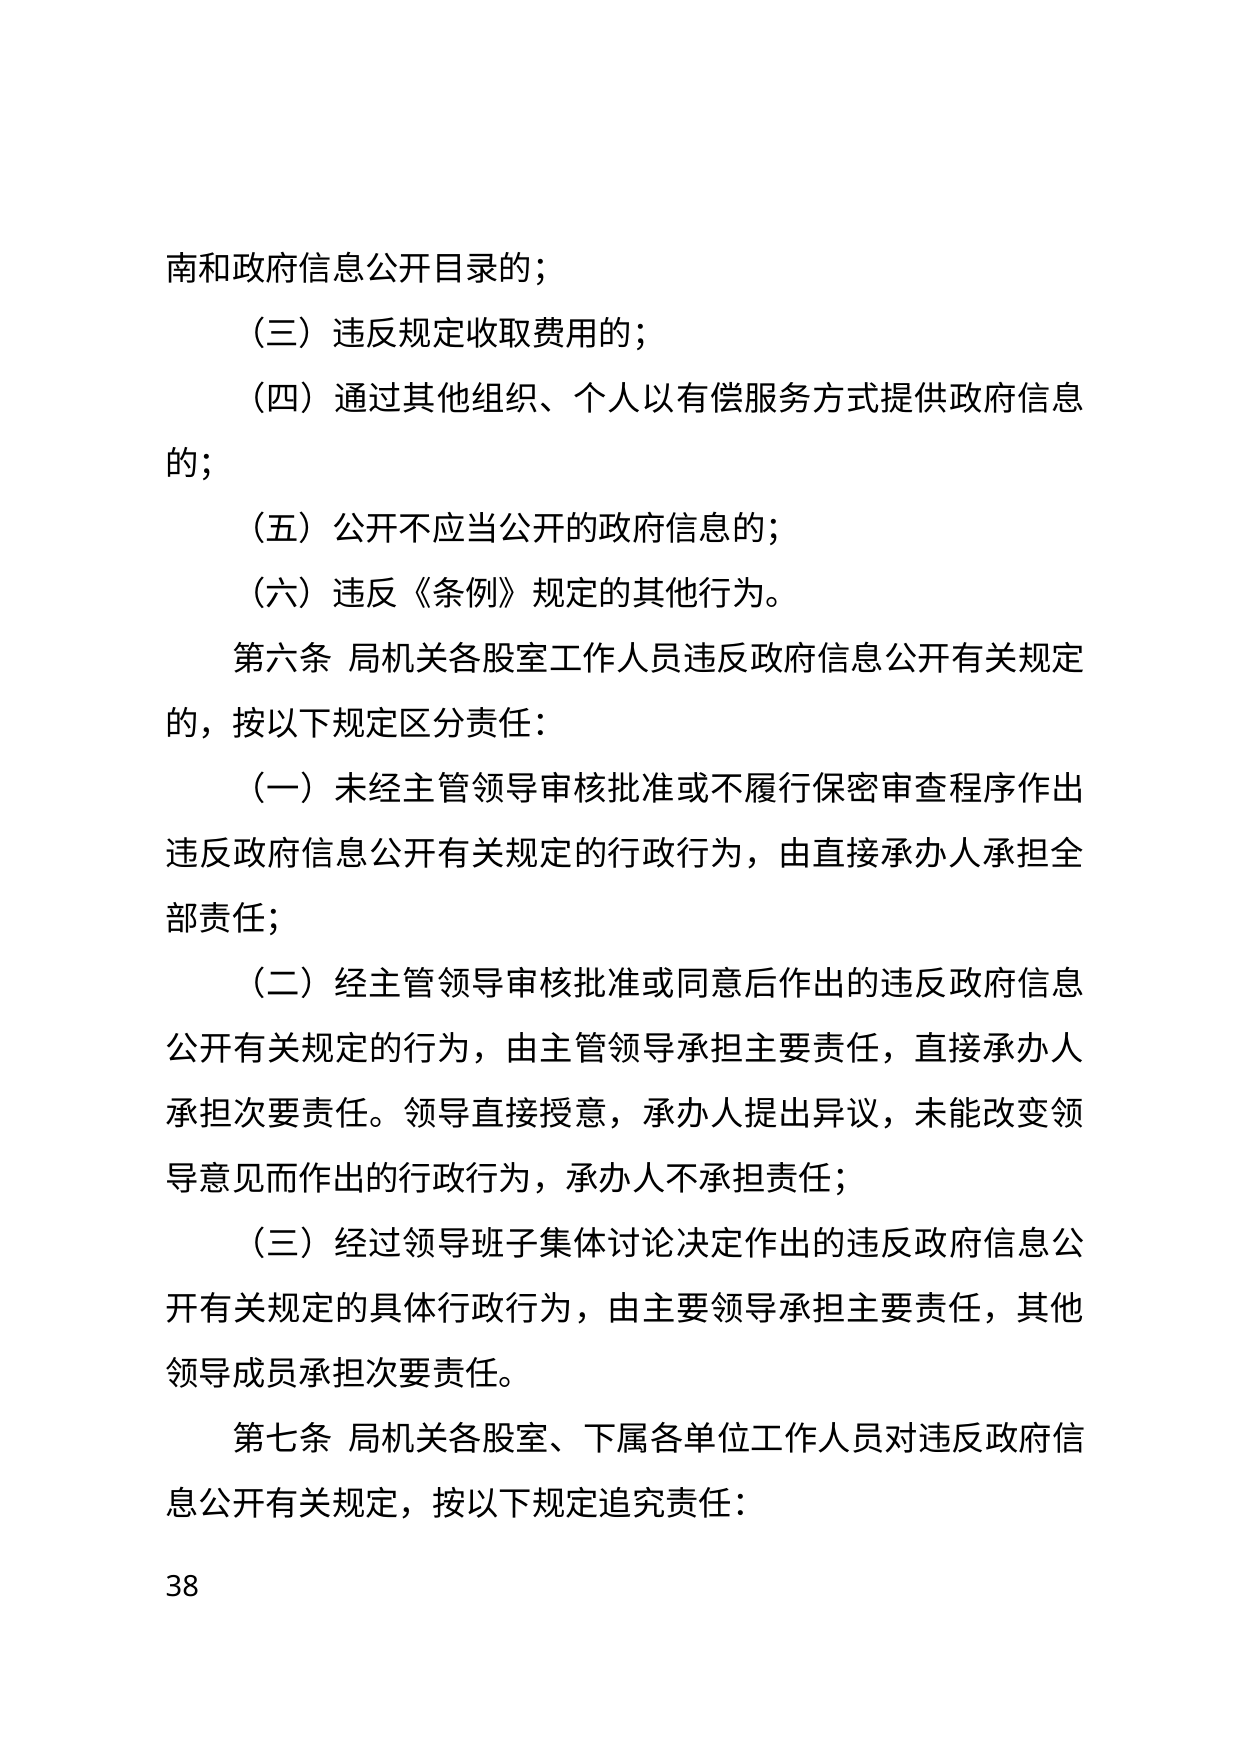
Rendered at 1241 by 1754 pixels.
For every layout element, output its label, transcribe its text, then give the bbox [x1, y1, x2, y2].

text 第六条 局机关各股室工作人员违反政府信息公开有关规定的，按以下规定区分责任： [165, 623, 1087, 753]
text （四）通过其他组织、个人以有偿服务方式提供政府信息的； [165, 363, 1087, 493]
text （一）未经主管领导审核批准或不履行保密审查程序作出违反政府信息公开有关规定的行政行为，由直接承办人承担全部责任； [165, 753, 1087, 948]
text 第七条 局机关各股室、下属各单位工作人员对违反政府信息公开有关规定，按以下规定追究责任： [165, 1403, 1087, 1533]
text （六）违反《条例》规定的其他行为。 [165, 558, 1087, 623]
text （二）经主管领导审核批准或同意后作出的违反政府信息公开有关规定的行为，由主管领导承担主要责任，直接承办人承担次要责任。领导直接授意，承办人提出异议，未能改变领导意见而作出的行政行为，承办人不承担责任； [165, 948, 1087, 1208]
text （三）违反规定收取费用的； [165, 298, 1087, 363]
text （五）公开不应当公开的政府信息的； [165, 493, 1087, 558]
text （三）经过领导班子集体讨论决定作出的违反政府信息公开有关规定的具体行政行为，由主要领导承担主要责任，其他领导成员承担次要责任。 [165, 1208, 1087, 1403]
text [165, 233, 1087, 298]
